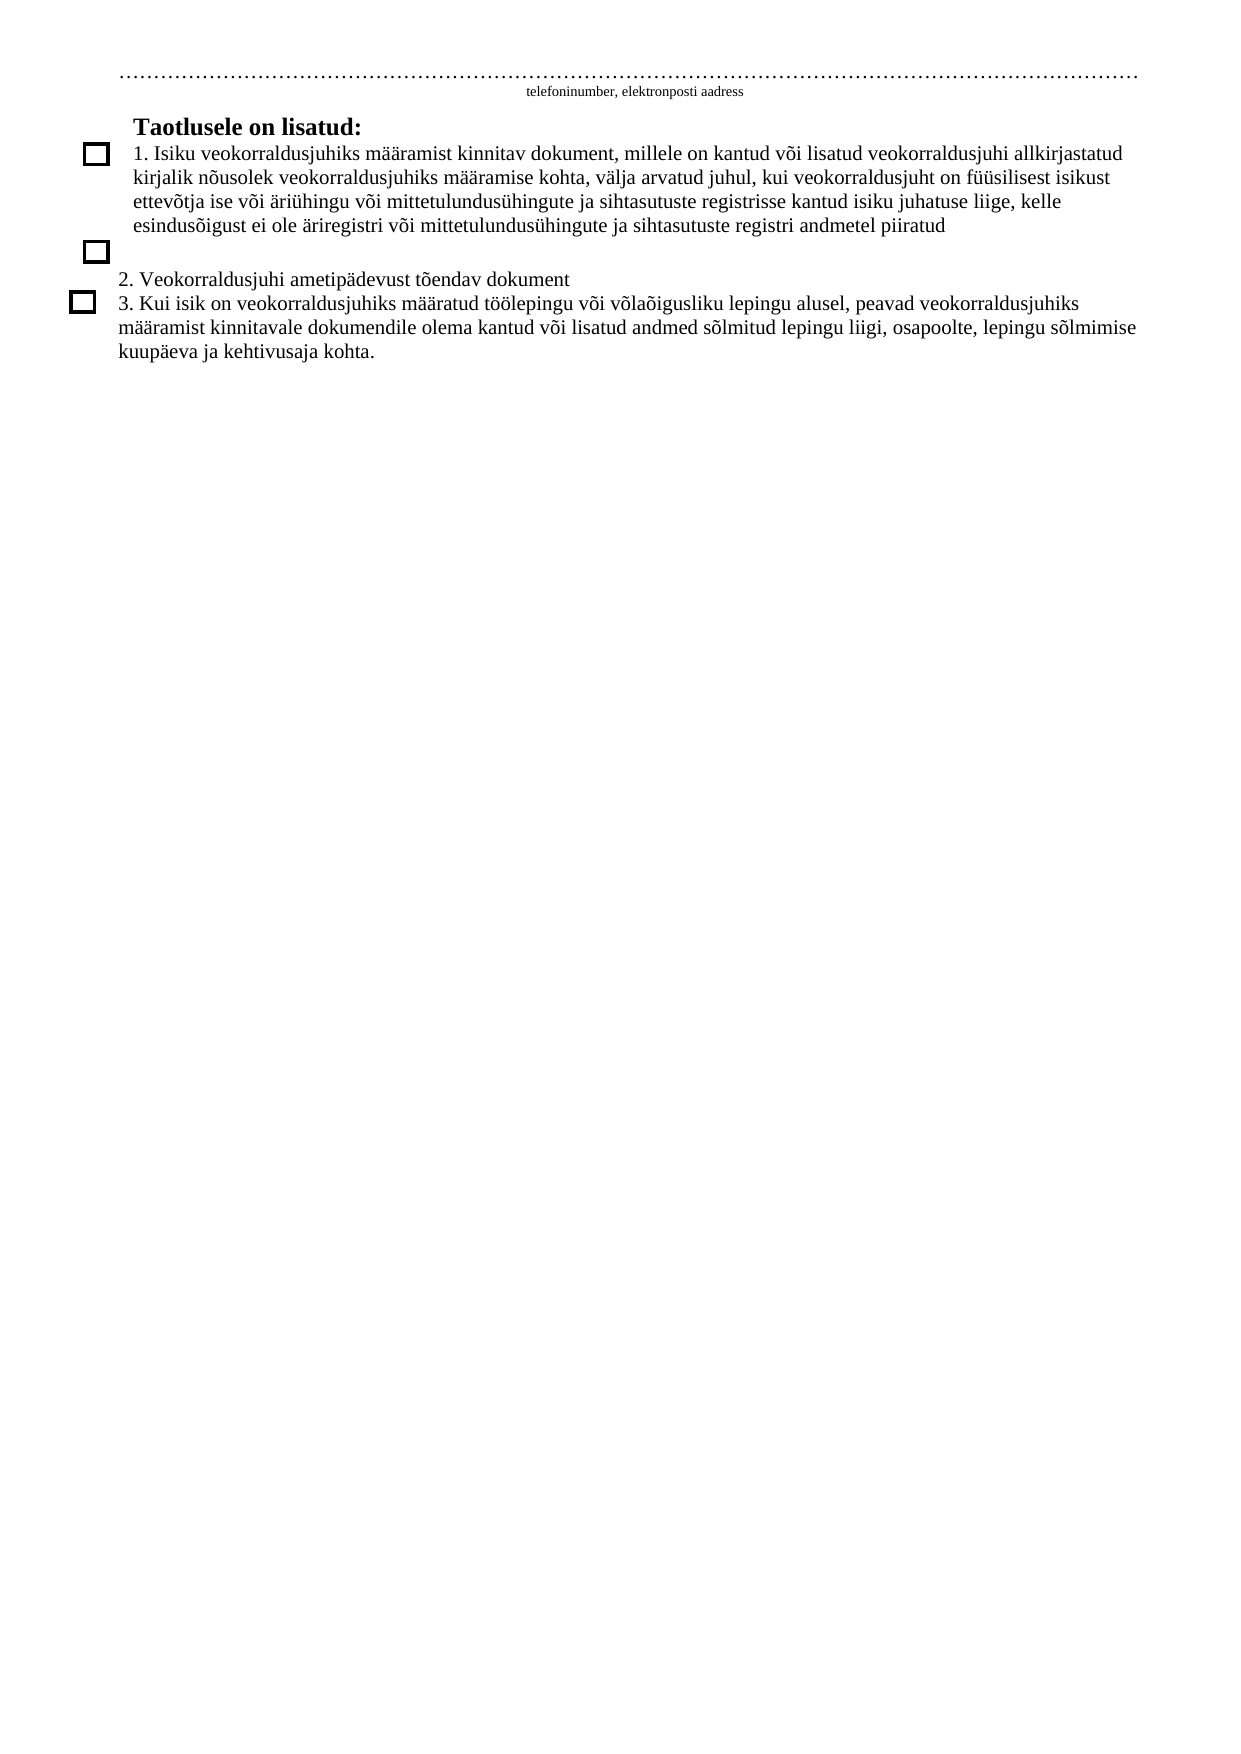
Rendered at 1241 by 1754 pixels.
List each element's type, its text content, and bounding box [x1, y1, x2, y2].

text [118, 59, 1152, 83]
text 2. Veokorraldusjuhi ametipädevust tõendav dokument [118, 237, 1152, 291]
text Taotlusele on lisatud: 1. Isiku veokorraldusjuhiks määramist kinnitav dokument, millele on kantud või lisatud veokorraldusjuhi allkirjastatud kirjalik nõusolek veokorraldusjuhiks määramise kohta, välja arvatud juhul, kui veokorraldusjuht on füüsilisest isikust ettevõtja ise või äriühingu või mittetulundusühingute ja sihtasutuste registrisse kantud isiku juhatuse liige, kelle esindusõigust ei ole äriregistri või mittetulundusühingute ja sihtasutuste registri andmetel piiratud [133, 112, 1152, 237]
text telefoninumber, elektronposti aadress [118, 83, 1152, 112]
text 3. Kui isik on veokorraldusjuhiks määratud töölepingu või võlaõigusliku lepingu alusel, peavad veokorraldusjuhiks määramist kinnitavale dokumendile olema kantud või lisatud andmed sõlmitud lepingu liigi, osapoolte, lepingu sõlmimise kuupäeva ja kehtivusaja kohta. [118, 291, 1152, 363]
